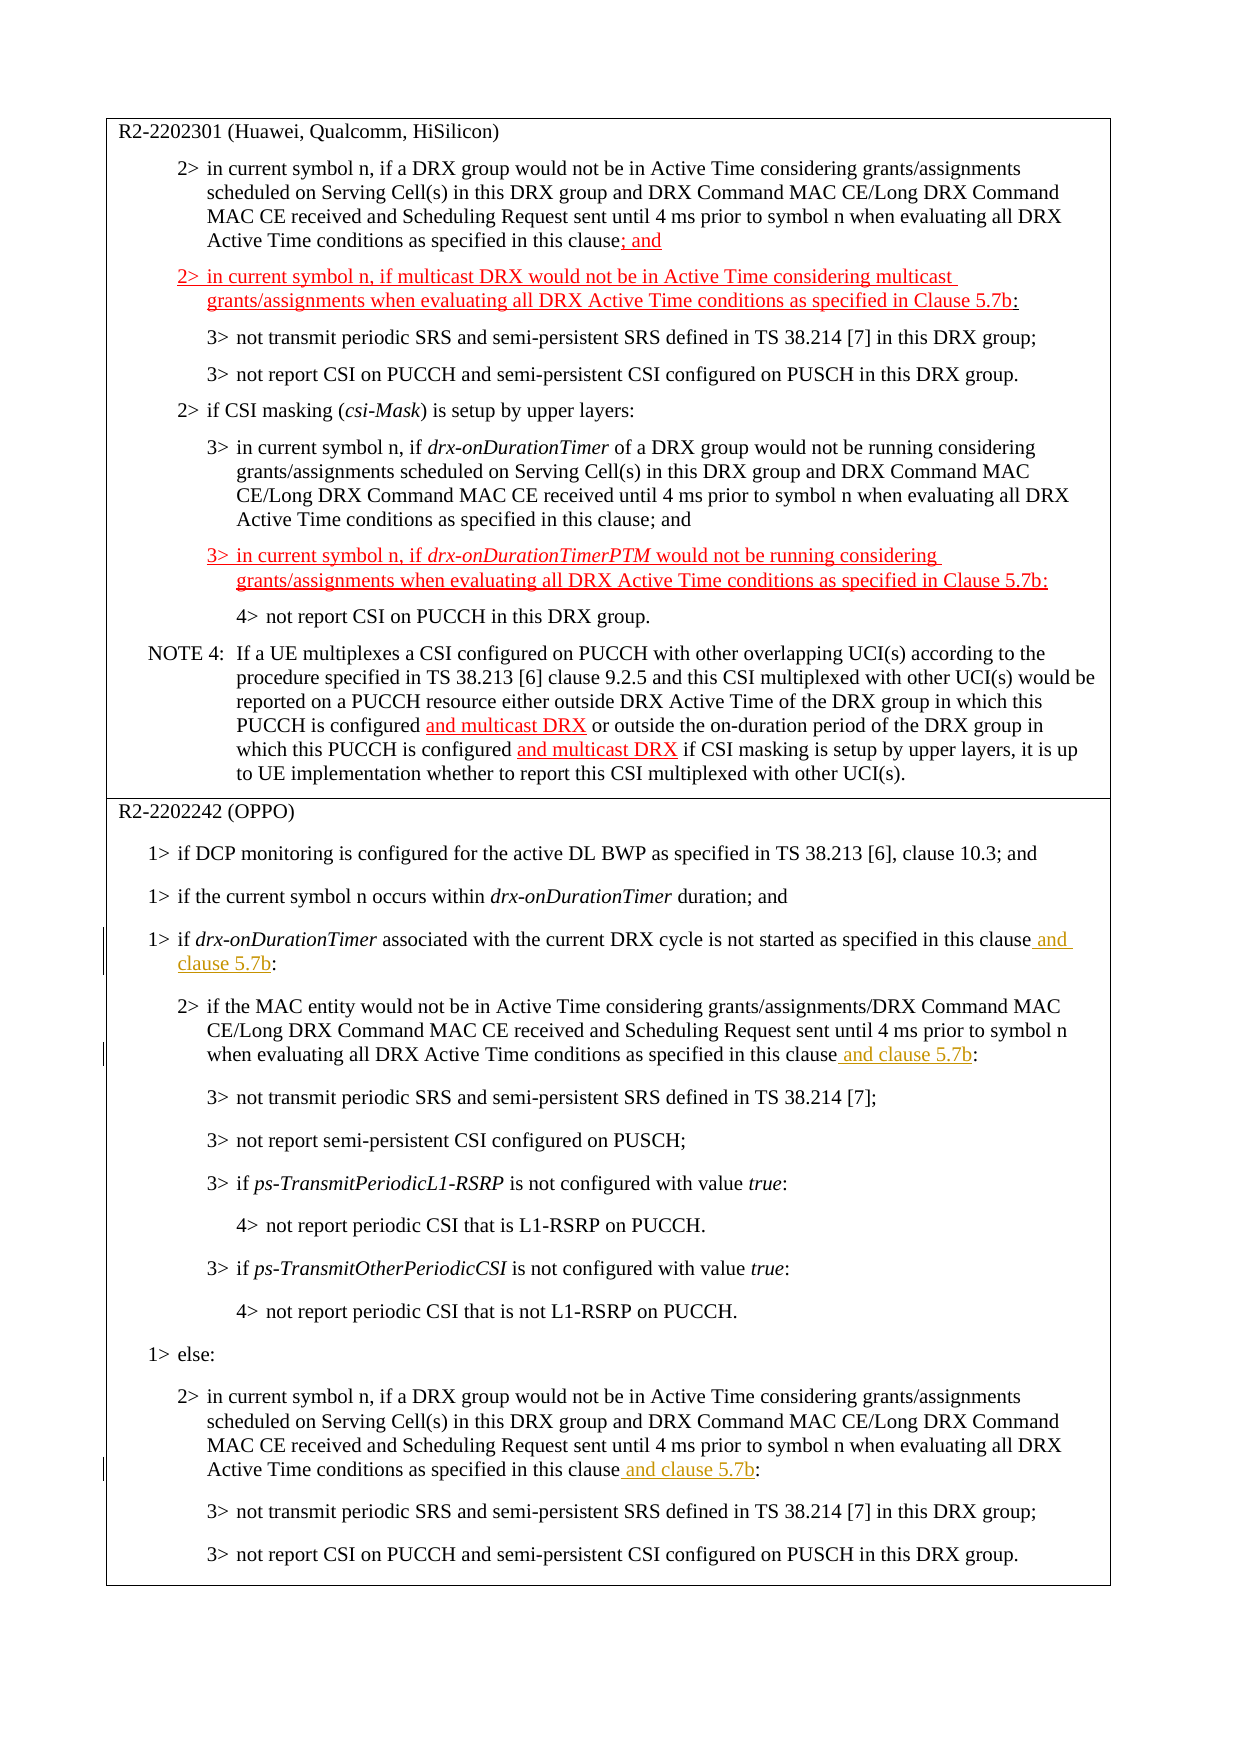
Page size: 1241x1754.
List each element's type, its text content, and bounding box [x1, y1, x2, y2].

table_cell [107, 799, 1110, 1585]
table_header R2-2202301 (Huawei, Qualcomm, HiSilicon) 2> in current symbol n, if a DRX group would not be in Active Time considering grants/assignments scheduled on Serving Cell(s) in this DRX group and DRX Command MAC CE/Long DRX Command MAC CE received and Scheduling Request sent until 4 ms prior to symbol n when evaluating all DRX Active Time conditions as specified in this clause; and 2> in current symbol n, if multicast DRX would not be in Active Time considering multicast grants/assignments when evaluating all DRX Active Time conditions as specified in Clause 5.7b: 3> not transmit periodic SRS and semi-persistent SRS defined in TS 38.214 [7] in this DRX group; 3> not report CSI on PUCCH and semi-persistent CSI configured on PUSCH in this DRX group. 2> if CSI masking (csi-Mask) is setup by upper layers: 3> in current symbol n, if drx-onDurationTimer of a DRX group would not be running considering grants/assignments scheduled on Serving Cell(s) in this DRX group and DRX Command MAC CE/Long DRX Command MAC CE received until 4 ms prior to symbol n when evaluating all DRX Active Time conditions as specified in this clause; and 3> in current symbol n, if drx-onDurationTimerPTM would not be running considering grants/assignments when evaluating all DRX Active Time conditions as specified in Clause 5.7b: 4> not report CSI on PUCCH in this DRX group. NOTE 4: If a UE multiplexes a CSI configured on PUCCH with other overlapping UCI(s) according to the procedure specified in TS 38.213 [6] clause 9.2.5 and this CSI multiplexed with other UCI(s) would be reported on a PUCCH resource either outside DRX Active Time of the DRX group in which this PUCCH is configured and multicast DRX or outside the on-duration period of the DRX group in which this PUCCH is configured and multicast DRX if CSI masking is setup by upper layers, it is up to UE implementation whether to report this CSI multiplexed with other UCI(s). [107, 119, 1110, 797]
